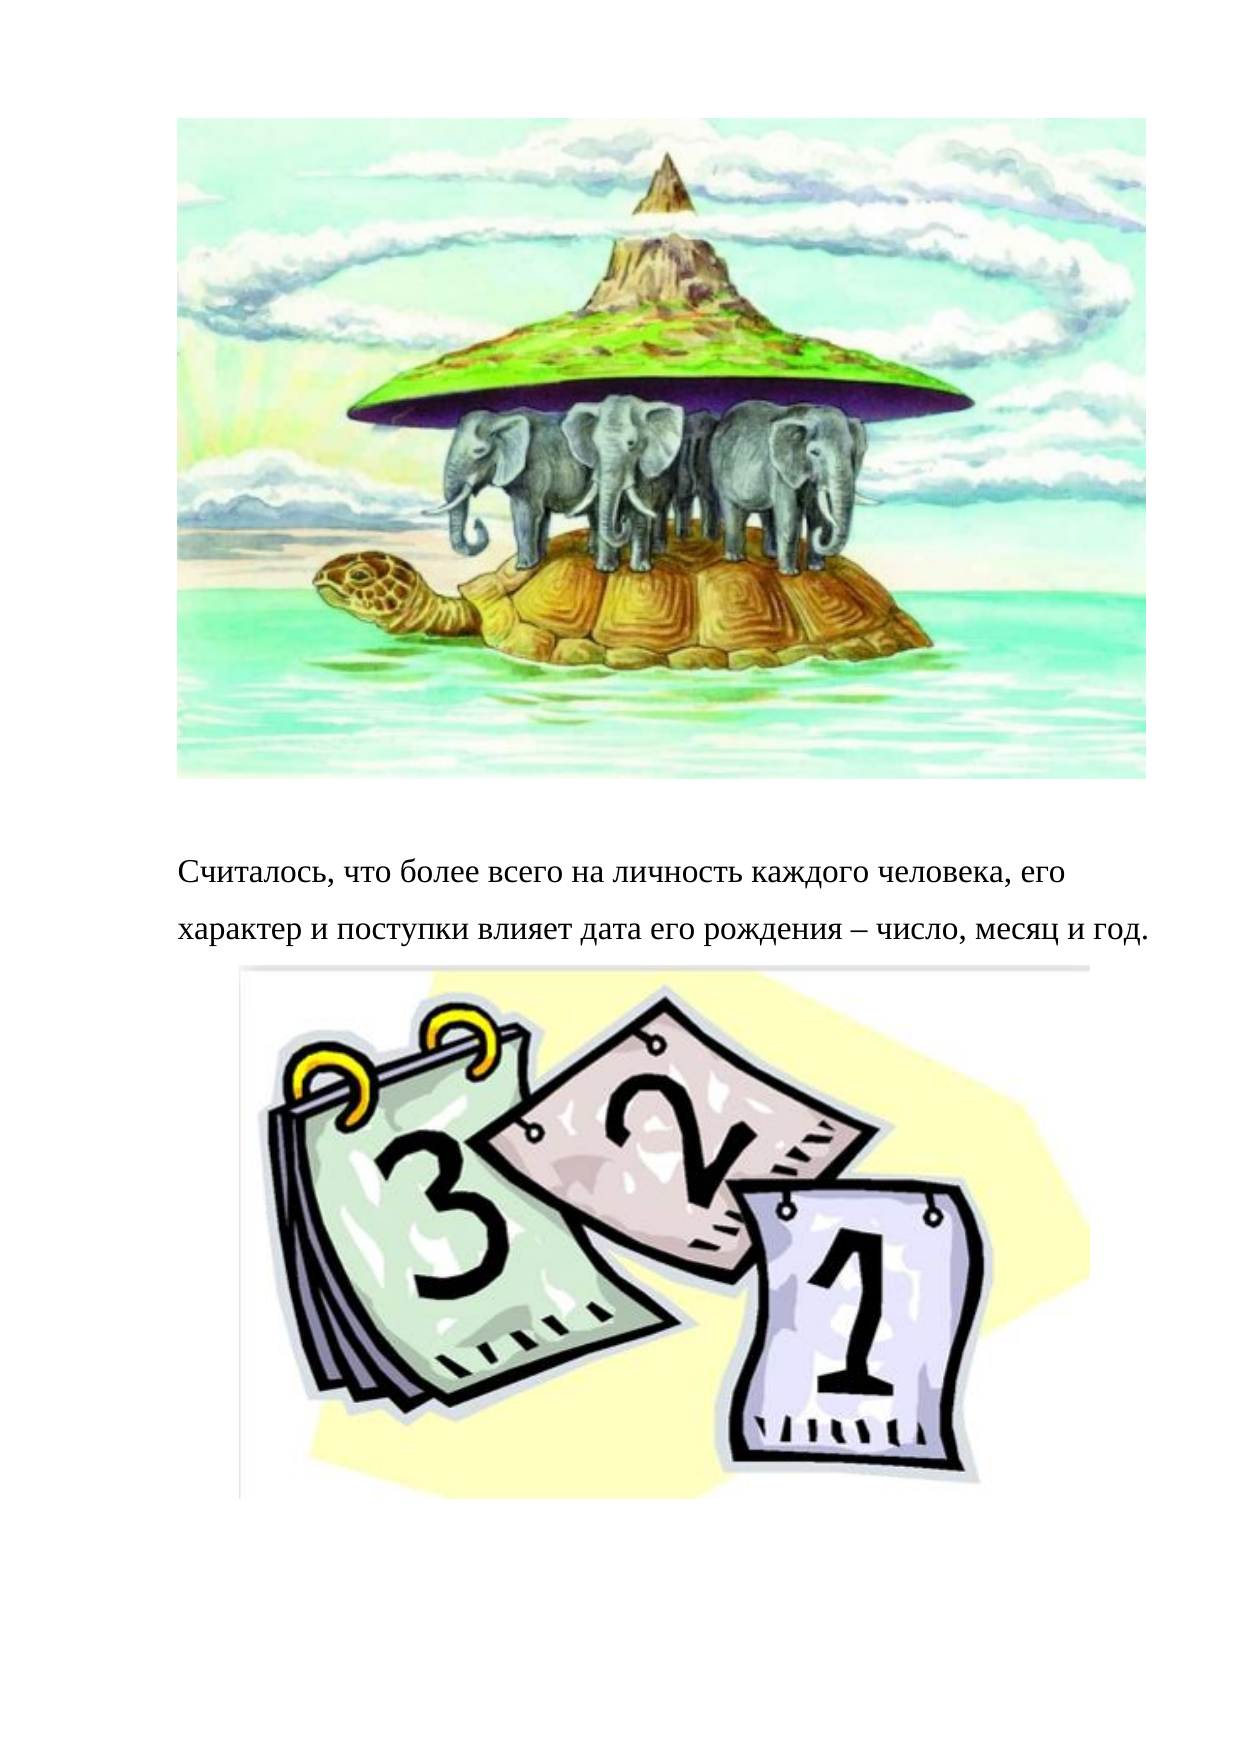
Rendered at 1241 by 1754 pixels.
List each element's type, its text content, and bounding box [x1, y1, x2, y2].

picture [177, 118, 1146, 779]
picture [239, 965, 1090, 1499]
text Считалось, что более всего на личность каждого человека, его характер и поступки влияет дата его рождения – число, месяц и год. [177, 851, 1152, 947]
